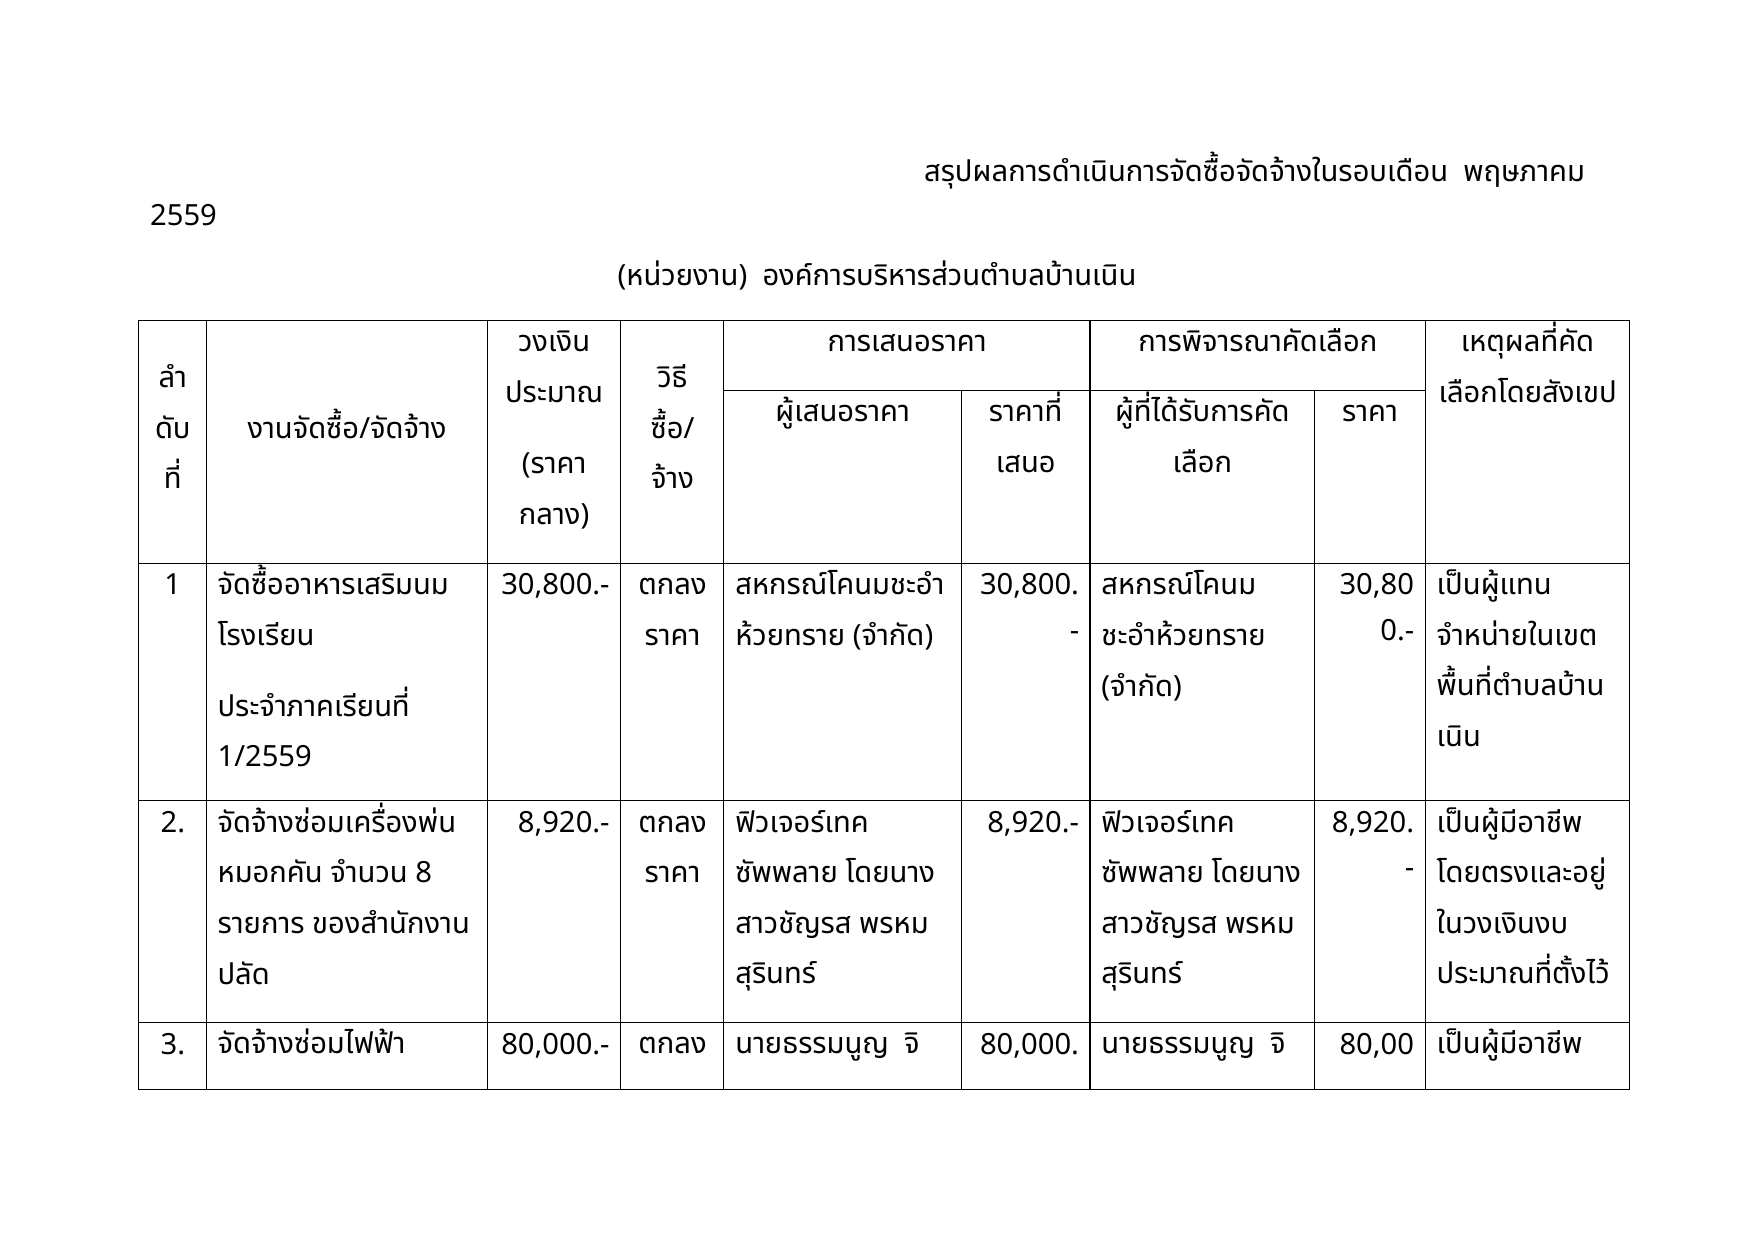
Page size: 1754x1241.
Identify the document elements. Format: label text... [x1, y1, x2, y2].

table_cell จัดซื้ออาหารเสริมนมโรงเรียน ประจำภาคเรียนที่ 1/2559 [207, 564, 487, 800]
table_header วงเงินประมาณ (ราคากลาง) [488, 321, 620, 563]
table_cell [207, 1023, 487, 1089]
table_cell นายธรรมนูญ จินพานิช [1091, 1023, 1314, 1089]
table_cell ฟิวเจอร์เทคซัพพลาย โดยนางสาวชัญรส พรหมสุรินทร์ [724, 801, 961, 1022]
table_cell 8,920.- [488, 801, 620, 1022]
table_cell 8,920.- [962, 801, 1089, 1022]
table_header การพิจารณาคัดเลือก [1091, 321, 1425, 389]
table_cell 30,800.- [962, 564, 1089, 800]
table_header ลำดับที่ [139, 321, 206, 563]
text (หน่วยงาน) องค์การบริหารส่วนตำบลบ้านเนิน [150, 254, 1604, 299]
table_cell จัดจ้างซ่อมเครื่องพ่นหมอกคัน จำนวน 8 รายการ ของสำนักงานปลัด [207, 801, 487, 1022]
table_cell นายธรรมนูญ จินพานิช [724, 1023, 961, 1089]
table_cell 1 [139, 564, 206, 800]
table_cell ราคา [1315, 391, 1425, 563]
table_cell ฟิวเจอร์เทคซัพพลาย โดยนางสาวชัญรส พรหมสุรินทร์ [1091, 801, 1314, 1022]
table_cell 80,000.- [962, 1023, 1089, 1089]
table_cell 2. [139, 801, 206, 1022]
table_cell ผู้ที่ได้รับการคัดเลือก [1091, 391, 1314, 563]
table_cell 80,000.- [1315, 1023, 1425, 1089]
table_cell ราคาที่เสนอ [962, 391, 1089, 563]
table_cell ผู้เสนอราคา [724, 391, 961, 563]
text สรุปผลการดำเนินการจัดซื้อจัดจ้างในรอบเดือน พฤษภาคม 2559 [150, 150, 1604, 234]
table_cell 80,000.- [488, 1023, 620, 1089]
table_header งานจัดซื้อ/จัดจ้าง [207, 321, 487, 563]
table_header วิธีซื้อ/จ้าง [621, 321, 723, 563]
table_cell เป็นผู้มีอาชีพโดยตรงและอยู่ในวงเงินงบประมาณที่ตั้งไว้ [1426, 801, 1629, 1022]
table_header การเสนอราคา [724, 321, 1089, 389]
table_cell 3. [139, 1023, 206, 1089]
table_cell สหกรณ์โคนมชะอำห้วยทราย (จำกัด) [724, 564, 961, 800]
table_cell 30,800.- [1315, 564, 1425, 800]
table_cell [1426, 1023, 1629, 1089]
table_cell สหกรณ์โคนมชะอำห้วยทราย (จำกัด) [1091, 564, 1314, 800]
table_cell เป็นผู้แทนจำหน่ายในเขตพื้นที่ตำบลบ้านเนิน [1426, 564, 1629, 800]
table_cell ตกลงราคา [621, 1023, 723, 1089]
table_cell 8,920.- [1315, 801, 1425, 1022]
table_header เหตุผลที่คัดเลือกโดยสังเขป [1426, 321, 1629, 563]
table_cell 30,800.- [488, 564, 620, 800]
table_cell ตกลงราคา [621, 801, 723, 1022]
table_cell ตกลงราคา [621, 564, 723, 800]
